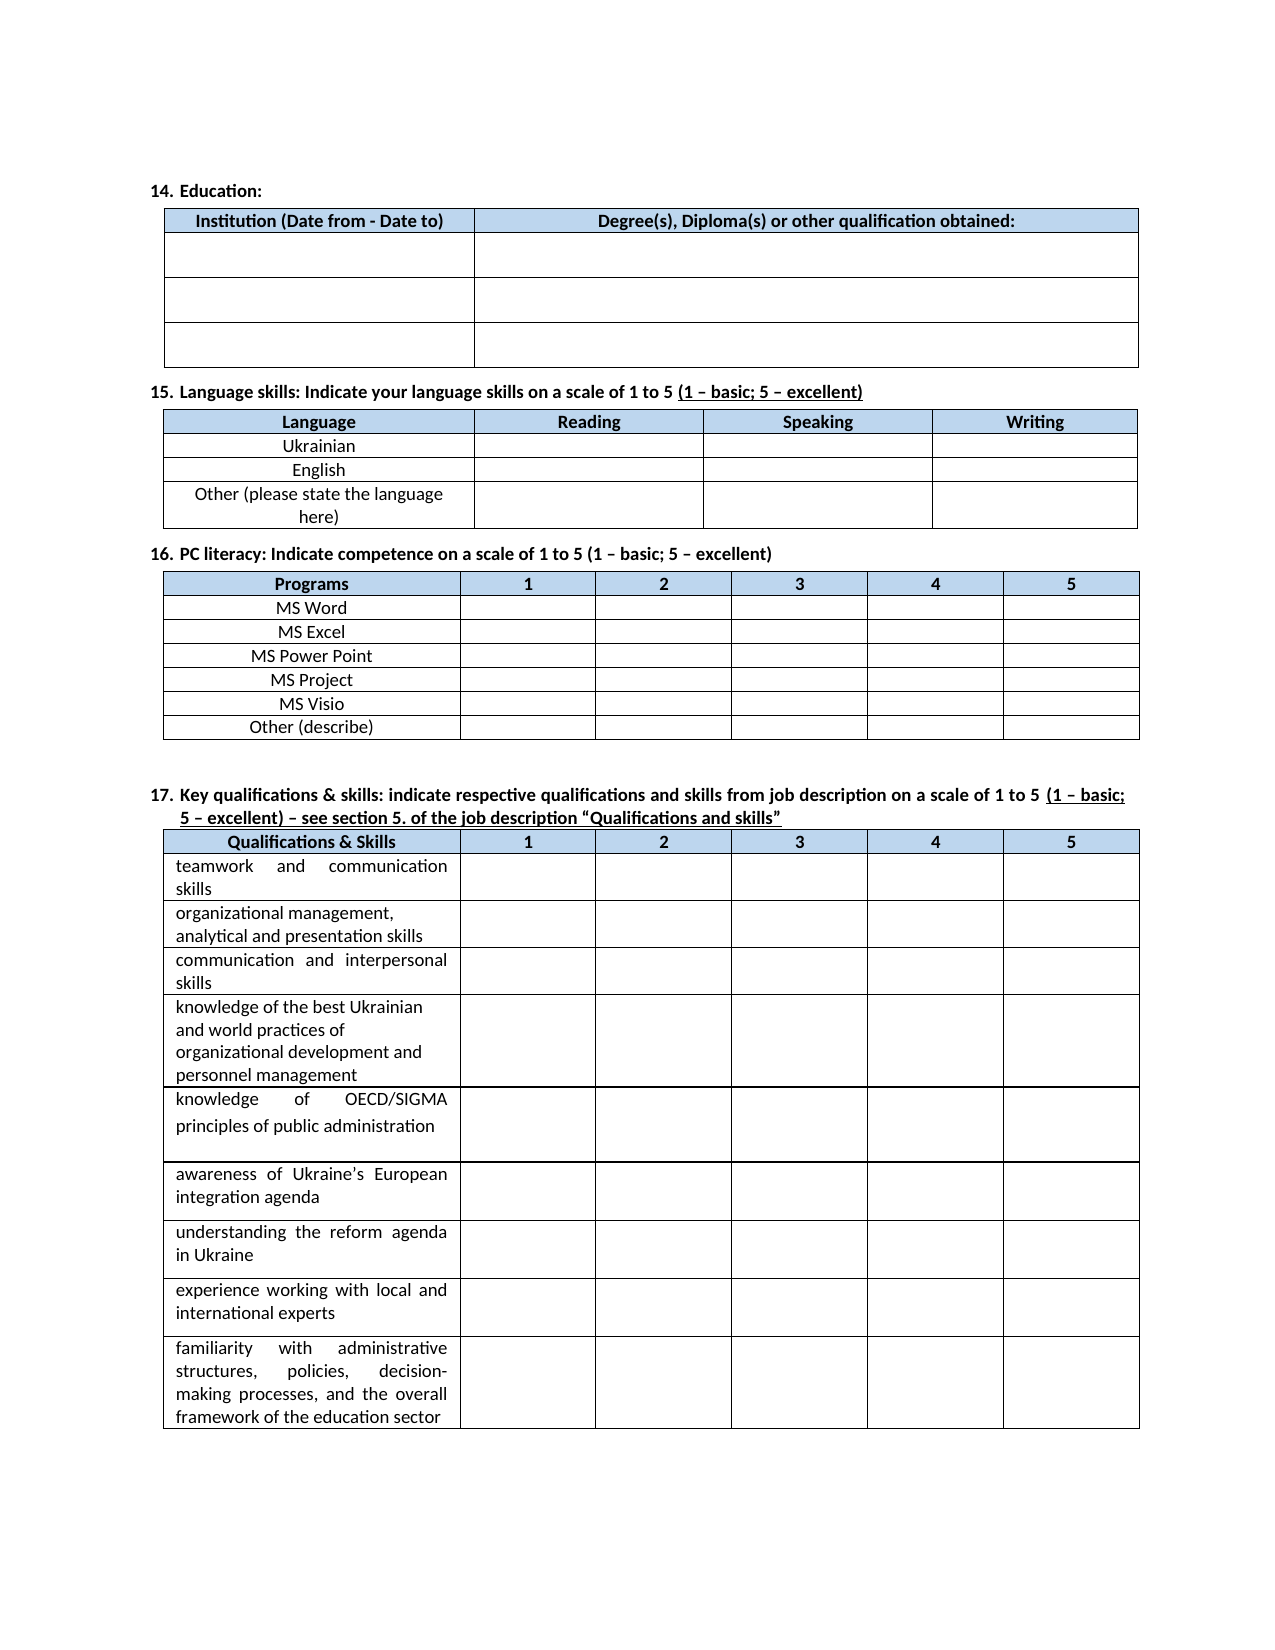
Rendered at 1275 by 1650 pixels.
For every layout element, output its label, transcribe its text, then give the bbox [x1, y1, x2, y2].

table_cell English [164, 458, 474, 481]
table_cell [596, 596, 731, 619]
table_cell [596, 692, 731, 714]
table_cell [596, 995, 731, 1086]
table_cell [732, 1337, 867, 1428]
table_cell [461, 1279, 595, 1336]
table_cell [868, 1163, 1003, 1219]
table_cell [1004, 668, 1139, 691]
table_cell [868, 1337, 1003, 1428]
table_header 1 [461, 572, 595, 595]
table_cell [461, 668, 595, 691]
table_cell [732, 1088, 867, 1161]
table_cell [732, 596, 867, 619]
table_cell [1004, 1221, 1139, 1277]
table_cell understanding the reform agenda in Ukraine [164, 1221, 460, 1277]
table_cell [475, 434, 703, 457]
table_cell [461, 995, 595, 1086]
list PC literacy: Indicate competence on a scale of 1 to 5 (1 – basic; 5 – excellent) [150, 542, 1125, 564]
table_header Language [164, 410, 474, 433]
table_cell [461, 1337, 595, 1428]
table_cell [461, 716, 595, 738]
table_cell [732, 620, 867, 643]
table_cell [461, 1221, 595, 1277]
table_cell [596, 901, 731, 947]
table_cell Ukrainian [164, 434, 474, 457]
table_cell [475, 482, 703, 528]
table_cell [732, 692, 867, 714]
table_cell [1004, 1337, 1139, 1428]
table_header 3 [732, 572, 867, 595]
table_cell [868, 1221, 1003, 1277]
table_cell [461, 854, 595, 900]
table_header 2 [596, 572, 731, 595]
table_cell MS Word [164, 596, 460, 619]
table_cell [475, 458, 703, 481]
table_cell MS Visio [164, 692, 460, 714]
table_header 2 [596, 830, 731, 853]
table_header Speaking [704, 410, 932, 433]
table_cell [868, 644, 1003, 667]
table_cell [933, 458, 1137, 481]
table_cell [704, 434, 932, 457]
table_cell organizational management, analytical and presentation skills [164, 901, 460, 947]
table_cell [461, 620, 595, 643]
table_header 5 [1004, 830, 1139, 853]
table_cell [165, 278, 474, 322]
table_cell [1004, 1163, 1139, 1219]
table_cell [1004, 716, 1139, 738]
table_cell [596, 1088, 731, 1161]
table_cell [1004, 596, 1139, 619]
table_header Programs [164, 572, 460, 595]
table_header 4 [868, 830, 1003, 853]
table_cell [732, 948, 867, 994]
table_header Degree(s), Diploma(s) or other qualification obtained: [475, 209, 1138, 232]
table_cell [732, 854, 867, 900]
table_header Qualifications & Skills [164, 830, 460, 853]
table_cell [461, 901, 595, 947]
table_header 3 [732, 830, 867, 853]
table_cell [1004, 620, 1139, 643]
table_cell experience working with local and international experts [164, 1279, 460, 1336]
table_cell [732, 1163, 867, 1219]
table_cell Other (describe) [164, 716, 460, 738]
table_header Institution (Date from - Date to) [165, 209, 474, 232]
table_header Reading [475, 410, 703, 433]
table_cell [868, 596, 1003, 619]
table_cell [732, 644, 867, 667]
table_cell [461, 948, 595, 994]
table_cell [732, 995, 867, 1086]
table_cell [165, 323, 474, 367]
table_cell [868, 1279, 1003, 1336]
table_cell [868, 668, 1003, 691]
table_cell [868, 901, 1003, 947]
list Key qualifications & skills: indicate respective qualifications and skills from job description on a scale of 1 to 5 (1 – basic; 5 – excellent) – see section 5. of the job description “Qualifications and skills” [150, 783, 1125, 829]
table_cell [704, 458, 932, 481]
table_cell [165, 233, 474, 277]
table_cell [868, 620, 1003, 643]
table_cell awareness of Ukraine’s European integration agenda [164, 1163, 460, 1219]
table_cell teamwork and communication skills [164, 854, 460, 900]
table_cell [475, 278, 1138, 322]
table_cell [596, 948, 731, 994]
table_cell [868, 1088, 1003, 1161]
table_cell familiarity with administrative structures, policies, decision-making processes, and the overall framework of the education sector [164, 1337, 460, 1428]
list Education: [150, 179, 1125, 202]
table_header Writing [933, 410, 1137, 433]
table_cell [732, 1221, 867, 1277]
table_cell [461, 644, 595, 667]
table_cell [732, 901, 867, 947]
table_cell Other (please state the language here) [164, 482, 474, 528]
table_cell [461, 1163, 595, 1219]
table_cell [475, 323, 1138, 367]
table_cell [868, 995, 1003, 1086]
table_cell [868, 854, 1003, 900]
table_cell [596, 854, 731, 900]
table_cell [704, 482, 932, 528]
table_cell [596, 668, 731, 691]
table_cell [1004, 1088, 1139, 1161]
table_cell [1004, 948, 1139, 994]
table_cell knowledge of OECD/SIGMA principles of public administration [164, 1088, 460, 1161]
table_cell [1004, 995, 1139, 1086]
table_cell [1004, 854, 1139, 900]
table_cell [475, 233, 1138, 277]
table_cell [461, 596, 595, 619]
table_cell [1004, 644, 1139, 667]
table_cell knowledge of the best Ukrainian and world practices of organizational development and personnel management [164, 995, 460, 1086]
table_header 5 [1004, 572, 1139, 595]
table_cell [868, 716, 1003, 738]
table_header 1 [461, 830, 595, 853]
list Language skills: Indicate your language skills on a scale of 1 to 5 (1 – basic; 5 – excellent) [150, 380, 1125, 403]
table_cell [1004, 901, 1139, 947]
table_cell [732, 1279, 867, 1336]
table_cell MS Project [164, 668, 460, 691]
table_header 4 [868, 572, 1003, 595]
table_cell [461, 1088, 595, 1161]
table_cell [933, 482, 1137, 528]
table_cell MS Excel [164, 620, 460, 643]
table_cell [596, 1337, 731, 1428]
table_cell [732, 668, 867, 691]
table_cell [596, 1221, 731, 1277]
table_cell [1004, 692, 1139, 714]
table_cell [1004, 1279, 1139, 1336]
table_cell [933, 434, 1137, 457]
table_cell communication and interpersonal skills [164, 948, 460, 994]
table_cell [596, 644, 731, 667]
table_cell [596, 620, 731, 643]
table_cell [461, 692, 595, 714]
table_cell [596, 716, 731, 738]
table_cell [596, 1279, 731, 1336]
table_cell [868, 948, 1003, 994]
table_cell MS Power Point [164, 644, 460, 667]
table_cell [732, 716, 867, 738]
table_cell [596, 1163, 731, 1219]
table_cell [868, 692, 1003, 714]
